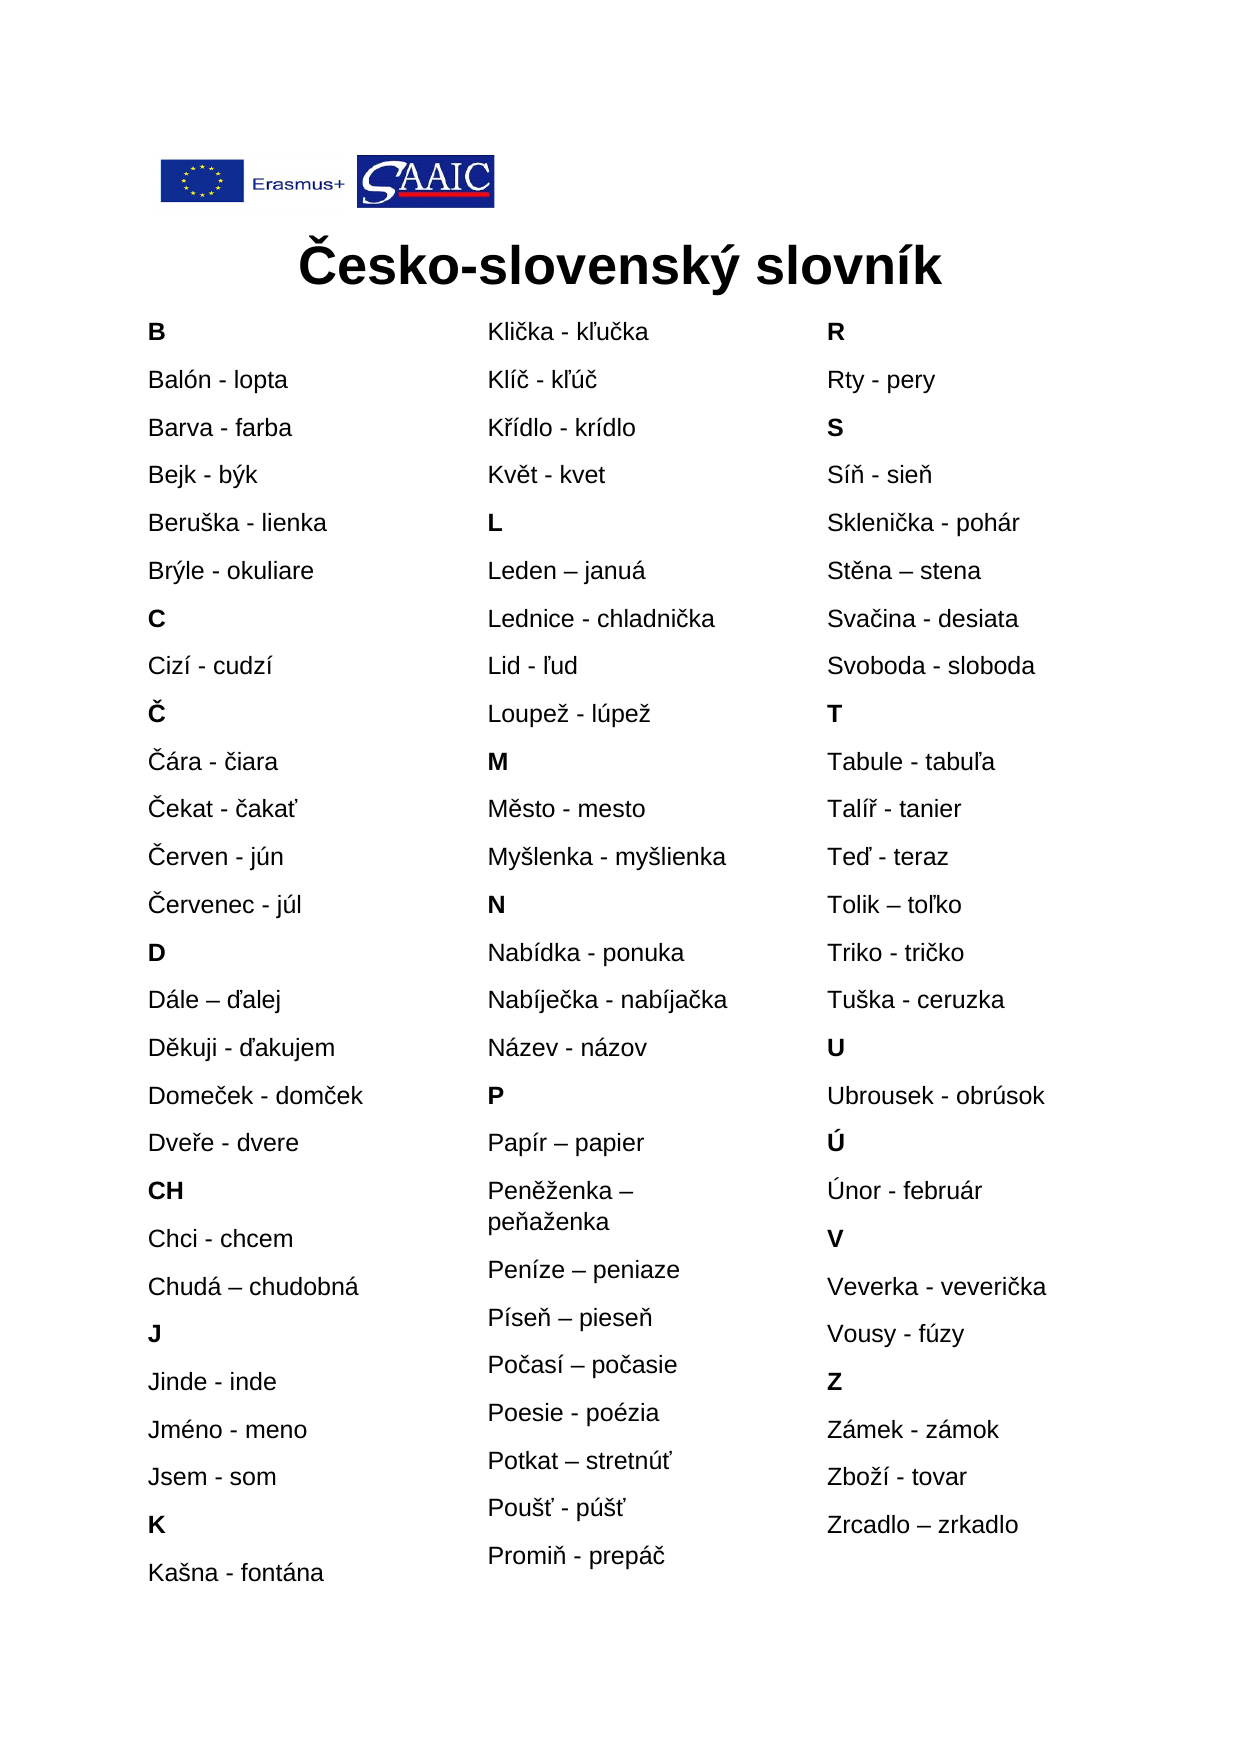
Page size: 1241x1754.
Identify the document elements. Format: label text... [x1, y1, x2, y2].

text Svoboda - sloboda [827, 651, 1093, 680]
text Název - názov [487, 1033, 753, 1062]
text Květ - kvet [487, 461, 753, 489]
text Zámek - zámok [827, 1415, 1093, 1443]
picture [147, 149, 351, 215]
text Bejk - býk [148, 461, 413, 489]
text P [487, 1081, 753, 1109]
text R [827, 317, 1093, 346]
text T [827, 699, 1093, 728]
text Domeček - domček [148, 1081, 413, 1109]
text U [827, 1033, 1093, 1062]
text Brýle - okuliare [148, 556, 413, 585]
text Jinde - inde [148, 1367, 413, 1396]
text Myšlenka - myšlienka [487, 842, 753, 871]
text Stěna – stena [827, 556, 1093, 585]
text Červen - jún [148, 842, 413, 871]
text Jméno - meno [148, 1415, 413, 1443]
text Beruška - lienka [148, 508, 413, 537]
text Poušť - púšť [487, 1493, 753, 1522]
text N [487, 890, 753, 919]
text Teď - teraz [827, 842, 1093, 871]
text Děkuji - ďakujem [148, 1033, 413, 1062]
text S [827, 413, 1093, 442]
text Talíř - tanier [827, 794, 1093, 823]
text V [827, 1224, 1093, 1253]
text Síň - sieň [827, 461, 1093, 489]
text Barva - farba [148, 413, 413, 442]
text D [148, 938, 413, 966]
text Lid - ľud [487, 651, 753, 680]
text Peníze – peniaze [487, 1255, 753, 1284]
text Tabule - tabuľa [827, 747, 1093, 776]
text Chudá – chudobná [148, 1272, 413, 1300]
text Rty - pery [827, 365, 1093, 394]
text Ú [827, 1128, 1093, 1157]
text Nabídka - ponuka [487, 938, 753, 966]
text Č [148, 699, 413, 728]
text Peněženka – peňaženka [487, 1176, 753, 1236]
text Leden – januá [487, 556, 753, 585]
text Triko - tričko [827, 938, 1093, 966]
text Tuška - ceruzka [827, 985, 1093, 1014]
text Klička - kľučka [487, 317, 753, 346]
text Tolik – toľko [827, 890, 1093, 919]
text J [148, 1319, 413, 1348]
text Vousy - fúzy [827, 1319, 1093, 1348]
text Poesie - poézia [487, 1398, 753, 1427]
text Z [827, 1367, 1093, 1396]
text Česko-slovenský slovník [148, 233, 1093, 296]
text Jsem - som [148, 1462, 413, 1491]
text Píseň – pieseň [487, 1303, 753, 1331]
text Veverka - veverička [827, 1272, 1093, 1300]
text M [487, 747, 753, 776]
text Balón - lopta [148, 365, 413, 394]
text Dále – ďalej [148, 985, 413, 1014]
text Potkat – stretnúť [487, 1446, 753, 1474]
text B [148, 317, 413, 346]
text Zboží - tovar [827, 1462, 1093, 1491]
text Čekat - čakať [148, 794, 413, 823]
text Zrcadlo – zrkadlo [827, 1510, 1093, 1539]
text Svačina - desiata [827, 604, 1093, 632]
text Nabíječka - nabíjačka [487, 985, 753, 1014]
text Křídlo - krídlo [487, 413, 753, 442]
text Chci - chcem [148, 1224, 413, 1253]
text Únor - február [827, 1176, 1093, 1205]
text Klíč - kľúč [487, 365, 753, 394]
text Ubrousek - obrúsok [827, 1081, 1093, 1109]
text Červenec - júl [148, 890, 413, 919]
text Cizí - cudzí [148, 651, 413, 680]
text Loupež - lúpež [487, 699, 753, 728]
text C [148, 604, 413, 632]
text L [487, 508, 753, 537]
text Promiň - prepáč [487, 1541, 753, 1570]
text CH [148, 1176, 413, 1205]
text Počasí – počasie [487, 1350, 753, 1379]
text Sklenička - pohár [827, 508, 1093, 537]
picture [357, 147, 495, 215]
text Dveře - dvere [148, 1128, 413, 1157]
text Město - mesto [487, 794, 753, 823]
text Čára - čiara [148, 747, 413, 776]
text K [148, 1510, 413, 1539]
text Papír – papier [487, 1128, 753, 1157]
text Lednice - chladnička [487, 604, 753, 632]
text Kašna - fontána [148, 1558, 413, 1587]
